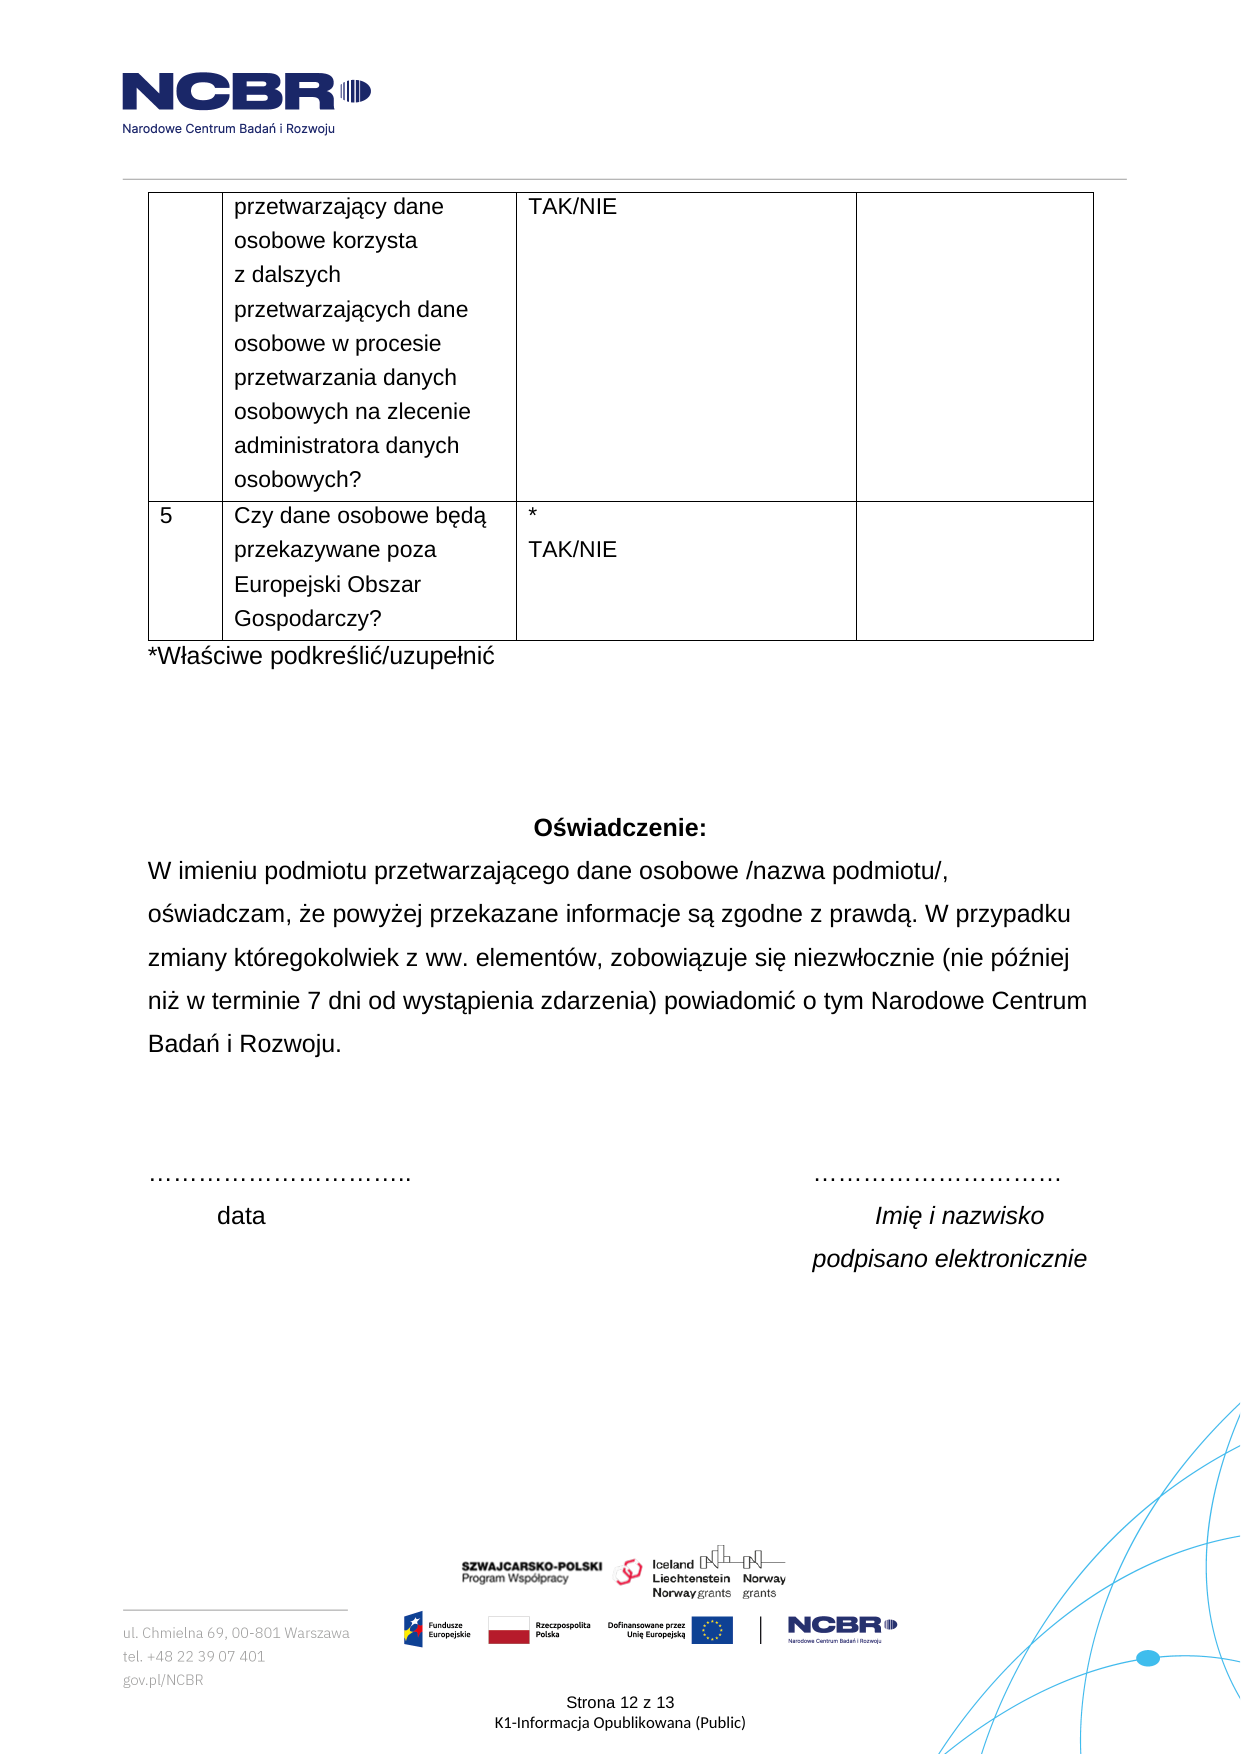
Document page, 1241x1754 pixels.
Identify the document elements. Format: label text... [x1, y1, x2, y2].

table_cell Czy dane osobowe będą przekazywane poza Europejski Obszar Gospodarczy? [223, 502, 516, 640]
table_cell [857, 502, 1093, 640]
table_cell 4 [149, 193, 222, 501]
text ………………………….. ………………………… [148, 1158, 1092, 1187]
text Oświadczenie: [148, 813, 1092, 842]
text W imieniu podmiotu przetwarzającego dane osobowe /nazwa podmiotu/, oświadczam, że powyżej przekazane informacje są zgodne z prawdą. W przypadku zmiany któregokolwiek z ww. elementów, zobowiązuje się niezwłocznie (nie później niż w terminie 7 dni od wystąpienia zdarzenia) powiadomić o tym Narodowe Centrum Badań i Rozwoju. [148, 856, 1092, 1058]
table_cell 5 [149, 502, 222, 640]
picture [4, 1, 1241, 1754]
text *Właściwe podkreślić/uzupełnić [148, 641, 1092, 669]
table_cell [223, 193, 516, 501]
table_cell * TAK/NIE [517, 502, 856, 640]
table_cell * TAK/NIE [517, 193, 856, 501]
text podpisano elektronicznie [148, 1244, 1092, 1273]
table_cell [857, 193, 1093, 501]
text data Imię i nazwisko [148, 1201, 1092, 1230]
